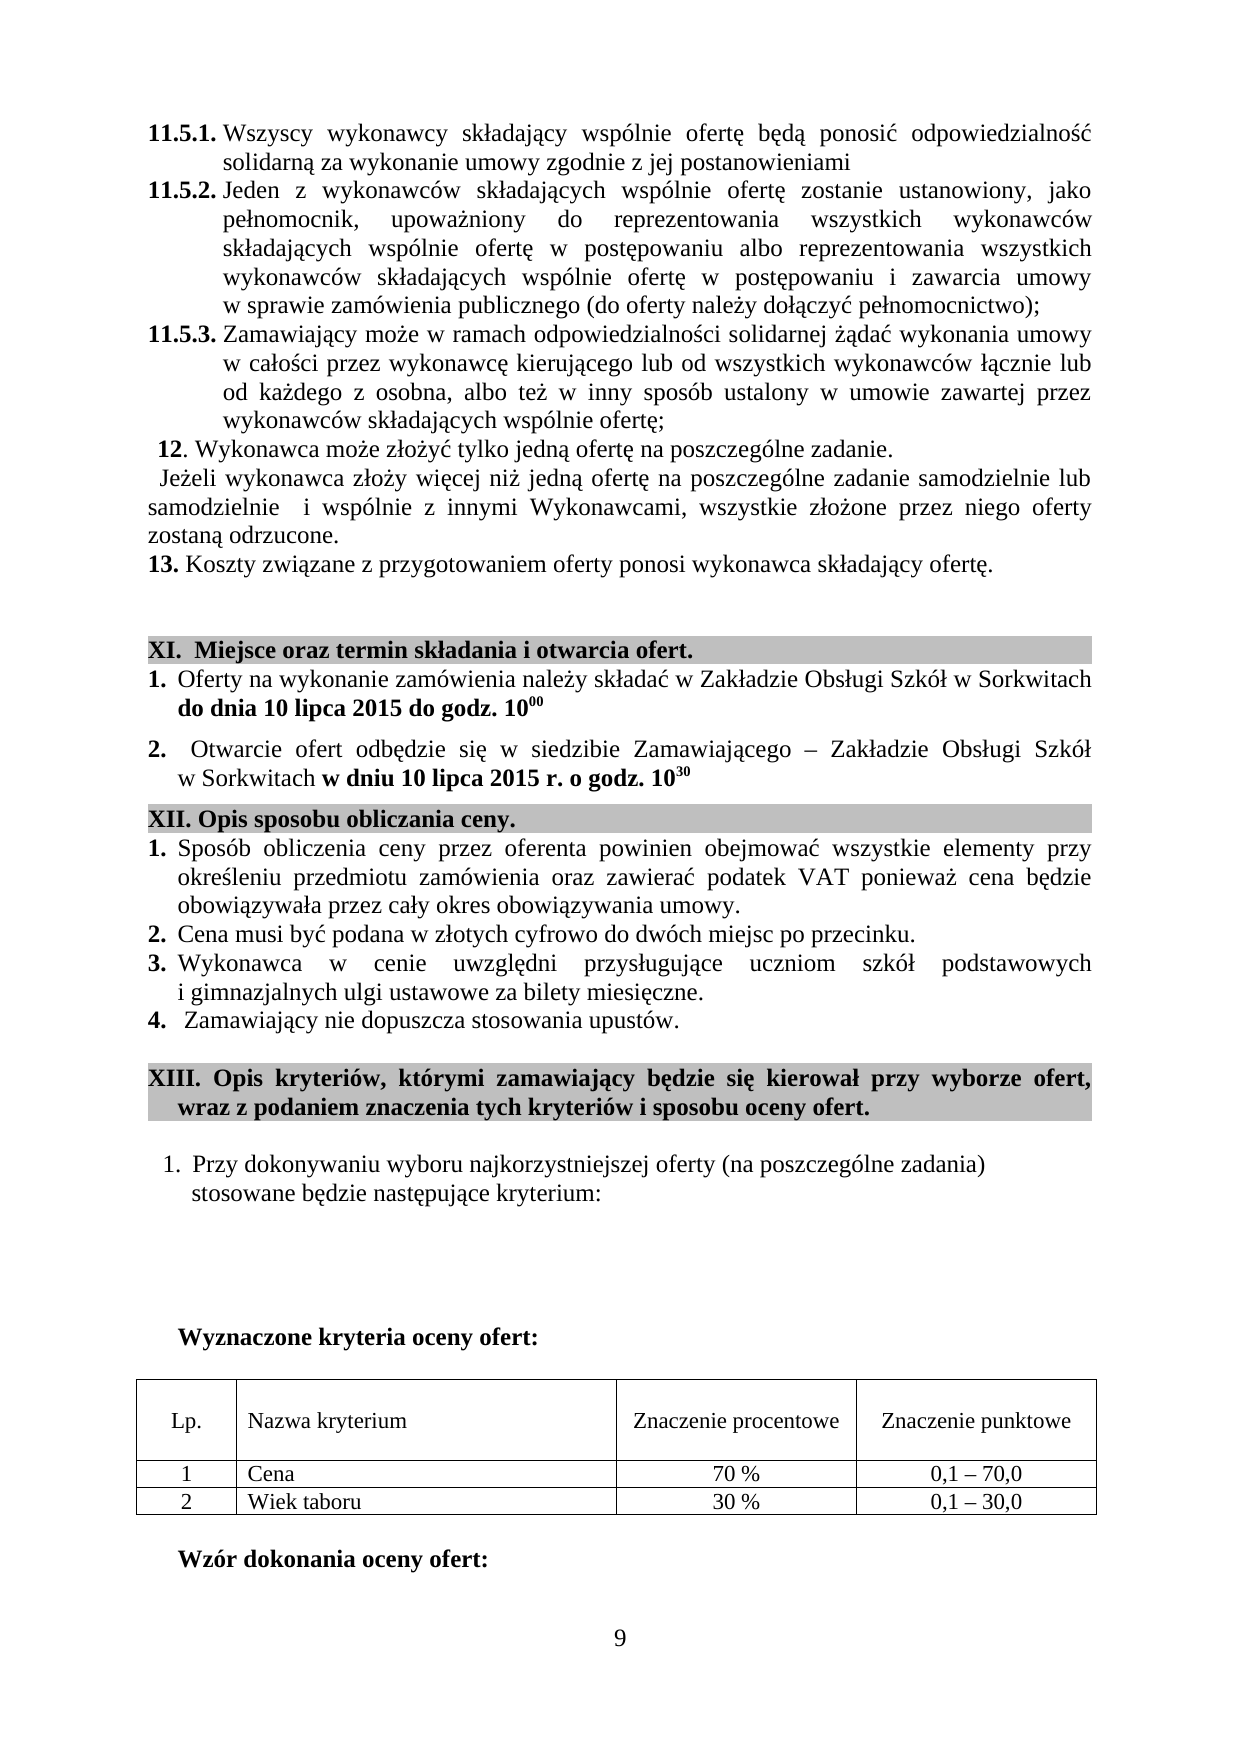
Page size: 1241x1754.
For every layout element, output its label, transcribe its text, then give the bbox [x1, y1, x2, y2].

list Oferty na wykonanie zamówienia należy składać w Zakładzie Obsługi Szkół w Sorkwitach do dnia 10 lipca 2015 do godz. 1000 [148, 664, 1092, 722]
table_cell 0,1 – 70,0 [857, 1461, 1096, 1487]
list Zamawiający nie dopuszcza stosowania upustów. [148, 1006, 1092, 1034]
table_cell 30 % [617, 1488, 856, 1514]
table_header Lp. [137, 1380, 236, 1459]
list Zamawiający może w ramach odpowiedzialności solidarnej żądać wykonania umowy w całości przez wykonawcę kierującego lub od wszystkich wykonawców łącznie lub od każdego z osobna, albo też w inny sposób ustalony w umowie zawartej przez wykonawców składających wspólnie ofertę; [148, 319, 1092, 434]
list Cena musi być podana w złotych cyfrowo do dwóch miejsc po przecinku. [148, 919, 1092, 948]
text XIII. Opis kryteriów, którymi zamawiający będzie się kierował przy wyborze ofert, wraz z podaniem znaczenia tych kryteriów i sposobu oceny ofert. [148, 1063, 1092, 1121]
list Wszyscy wykonawcy składający wspólnie ofertę będą ponosić odpowiedzialność solidarną za wykonanie umowy zgodnie z jej postanowieniami [148, 118, 1092, 176]
text 12. Wykonawca może złożyć tylko jedną ofertę na poszczególne zadanie. [148, 434, 1092, 463]
table_cell Cena [237, 1461, 616, 1487]
text stosowane będzie następujące kryterium: [148, 1178, 1092, 1207]
table_header Znaczenie punktowe [857, 1380, 1096, 1459]
table_header Znaczenie procentowe [617, 1380, 856, 1459]
list Przy dokonywaniu wyboru najkorzystniejszej oferty (na poszczególne zadania) [162, 1149, 1092, 1178]
table_cell 1 [137, 1461, 236, 1487]
table_header Nazwa kryterium [237, 1380, 616, 1459]
list Wzór dokonania oceny ofert: [177, 1544, 1092, 1573]
table_cell 70 % [617, 1461, 856, 1487]
list Wykonawca w cenie uwzględni przysługujące uczniom szkół podstawowych i gimnazjalnych ulgi ustawowe za bilety miesięczne. [148, 948, 1092, 1006]
list Sposób obliczenia ceny przez oferenta powinien obejmować wszystkie elementy przy określeniu przedmiotu zamówienia oraz zawierać podatek VAT ponieważ cena będzie obowiązywała przez cały okres obowiązywania umowy. [148, 833, 1092, 919]
table_cell 0,1 – 30,0 [857, 1488, 1096, 1514]
table_cell 2 [137, 1488, 236, 1514]
list Wyznaczone kryteria oceny ofert: [177, 1322, 1092, 1351]
text XI. Miejsce oraz termin składania i otwarcia ofert. [148, 636, 1092, 664]
text Jeżeli wykonawca złoży więcej niż jedną ofertę na poszczególne zadanie samodzielnie lub samodzielnie i wspólnie z innymi Wykonawcami, wszystkie złożone przez niego oferty zostaną odrzucone. [148, 463, 1092, 549]
list Otwarcie ofert odbędzie się w siedzibie Zamawiającego – Zakładzie Obsługi Szkół w Sorkwitach w dniu 10 lipca 2015 r. o godz. 1030 [148, 734, 1092, 792]
table_cell Wiek taboru [237, 1488, 616, 1514]
text 13. Koszty związane z przygotowaniem oferty ponosi wykonawca składający ofertę. [148, 549, 1092, 578]
text XII. Opis sposobu obliczania ceny. [148, 804, 1092, 833]
list Jeden z wykonawców składających wspólnie ofertę zostanie ustanowiony, jako pełnomocnik, upoważniony do reprezentowania wszystkich wykonawców składających wspólnie ofertę w postępowaniu albo reprezentowania wszystkich wykonawców składających wspólnie ofertę w postępowaniu i zawarcia umowy w sprawie zamówienia publicznego (do oferty należy dołączyć pełnomocnictwo); [148, 176, 1092, 319]
